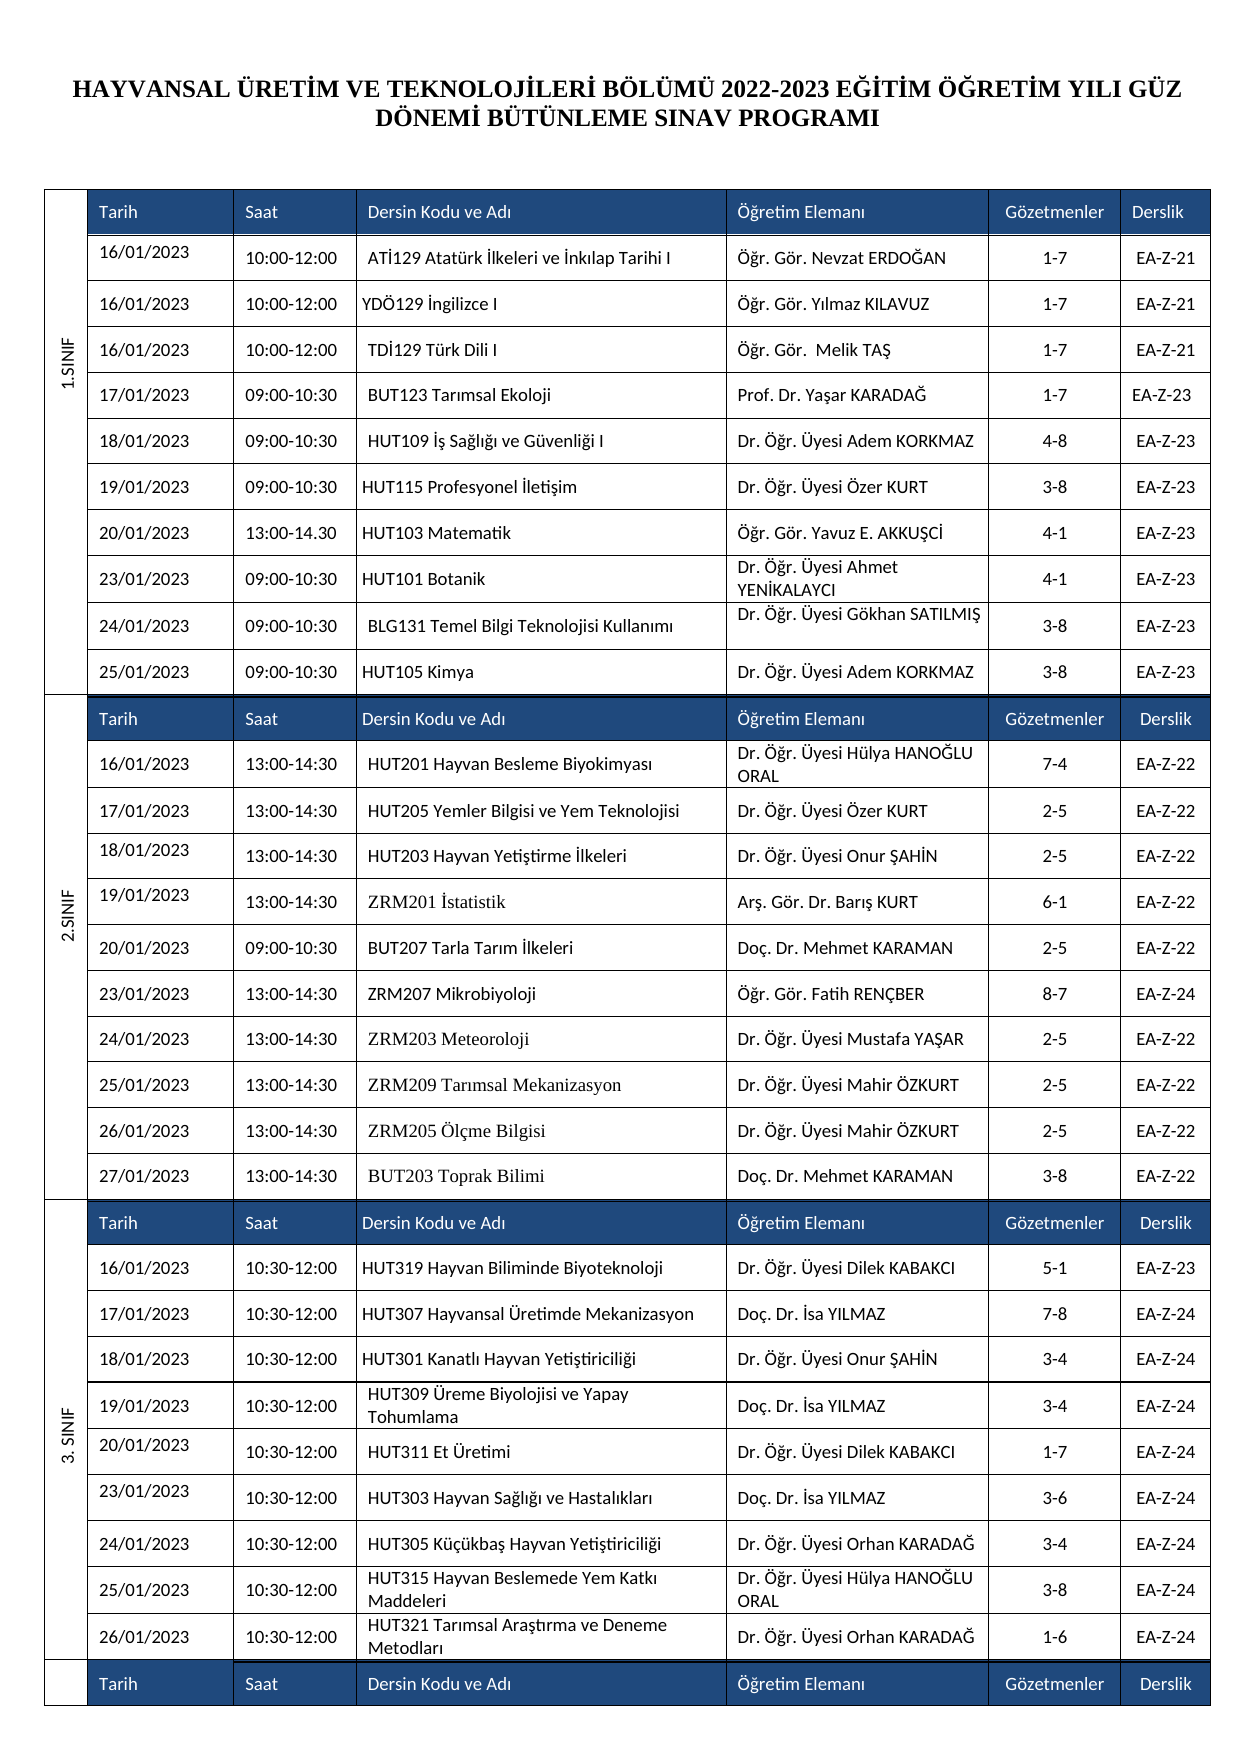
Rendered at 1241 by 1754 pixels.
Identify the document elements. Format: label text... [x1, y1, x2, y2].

table_cell Dr. Öğr. Üyesi Onur ŞAHİN [727, 1337, 988, 1381]
table_cell BLG131 Temel Bilgi Teknolojisi Kullanımı [357, 603, 726, 648]
table_cell HUT315 Hayvan Beslemede Yem Katkı Maddeleri [357, 1567, 726, 1612]
table_cell EA-Z-22 [1121, 741, 1210, 787]
table_cell 09:00-10:30 [234, 373, 356, 417]
table_cell 2-5 [989, 1108, 1120, 1153]
table_cell 13:00-14:30 [234, 1017, 356, 1061]
table_cell Doç. Dr. Mehmet KARAMAN [727, 1154, 988, 1198]
table_cell EA-Z-22 [1121, 1154, 1210, 1198]
table_cell EA-Z-24 [1121, 971, 1210, 1016]
table_cell 10:30-12:00 [234, 1337, 356, 1381]
table_cell 09:00-10:30 [234, 556, 356, 602]
table_cell 16/01/2023 [88, 741, 233, 787]
table_cell Öğretim Elemanı [727, 1202, 988, 1244]
table_cell EA-Z-24 [1121, 1383, 1210, 1428]
table_cell 25/01/2023 [88, 1062, 233, 1107]
table_cell 17/01/2023 [88, 788, 233, 833]
table_cell HUT311 Et Üretimi [357, 1429, 726, 1474]
table_cell ZRM201 İstatistik [357, 879, 726, 924]
table_cell 10:00-12:00 [234, 281, 356, 326]
table_cell 13:00-14:30 [234, 879, 356, 924]
table_cell Gözetmenler [989, 1663, 1120, 1705]
table_cell 17/01/2023 [88, 1291, 233, 1336]
table_cell EA-Z-24 [1121, 1475, 1210, 1520]
table_cell 10:30-12:00 [234, 1429, 356, 1474]
table_cell 10:30-12:00 [234, 1245, 356, 1290]
table_cell 7-8 [989, 1291, 1120, 1336]
table_cell Tarih [88, 698, 233, 740]
table_cell HUT103 Matematik [357, 510, 726, 555]
table_cell 3-4 [989, 1383, 1120, 1428]
table_cell Öğr. Gör. Melik TAŞ [727, 327, 988, 372]
table_cell Öğr. Gör. Nevzat ERDOĞAN [727, 236, 988, 280]
table_cell 10:00-12:00 [234, 236, 356, 280]
table_cell 8-7 [989, 971, 1120, 1016]
table_cell 09:00-10:30 [234, 650, 356, 694]
table_cell 16/01/2023 [88, 1245, 233, 1290]
table_cell 16/01/2023 [88, 281, 233, 326]
table_cell 20/01/2023 [88, 1429, 233, 1474]
table_cell 4-1 [989, 556, 1120, 602]
table_cell Dr. Öğr. Üyesi Ahmet YENİKALAYCI [727, 556, 988, 602]
table_cell EA-Z-22 [1121, 879, 1210, 924]
table_cell HUT203 Hayvan Yetiştirme İlkeleri [357, 834, 726, 878]
table_cell EA-Z-22 [1121, 1017, 1210, 1061]
table_cell HUT319 Hayvan Biliminde Biyoteknoloji [357, 1245, 726, 1290]
table_cell Doç. Dr. Mehmet KARAMAN [727, 925, 988, 970]
table_cell EA-Z-21 [1121, 281, 1210, 326]
table_cell HUT307 Hayvansal Üretimde Mekanizasyon [357, 1291, 726, 1336]
table_cell 26/01/2023 [88, 1614, 233, 1659]
table_cell Dr. Öğr. Üyesi Onur ŞAHİN [727, 834, 988, 878]
table_cell Dr. Öğr. Üyesi Mustafa YAŞAR [727, 1017, 988, 1061]
table_cell EA-Z-23 [1121, 510, 1210, 555]
table_cell Dr. Öğr. Üyesi Özer KURT [727, 788, 988, 833]
table_cell EA-Z-23 [1121, 464, 1210, 509]
table_cell BUT207 Tarla Tarım İlkeleri [357, 925, 726, 970]
table_cell Öğretim Elemanı [727, 698, 988, 740]
table_cell 10:00-12:00 [234, 327, 356, 372]
table_cell 24/01/2023 [88, 603, 233, 648]
table_cell 3-8 [989, 1567, 1120, 1612]
table_cell Dr. Öğr. Üyesi Gökhan SATILMIŞ [727, 603, 988, 648]
table_cell Saat [234, 698, 356, 740]
table_cell 16/01/2023 [88, 327, 233, 372]
table_cell BUT123 Tarımsal Ekoloji [357, 373, 726, 417]
table_cell 3-4 [989, 1337, 1120, 1381]
table_cell 18/01/2023 [88, 419, 233, 463]
table_cell 24/01/2023 [88, 1521, 233, 1566]
table_cell Dr. Öğr. Üyesi Adem KORKMAZ [727, 419, 988, 463]
table_cell BUT203 Toprak Bilimi [357, 1154, 726, 1198]
table_cell 23/01/2023 [88, 1475, 233, 1520]
table_cell HUT101 Botanik [357, 556, 726, 602]
table_cell 7-4 [989, 741, 1120, 787]
table_cell Dr. Öğr. Üyesi Orhan KARADAĞ [727, 1521, 988, 1566]
table_cell 3-8 [989, 603, 1120, 648]
table_cell EA-Z-23 [1121, 373, 1210, 417]
table_cell HUT109 İş Sağlığı ve Güvenliği I [357, 419, 726, 463]
table_cell Tarih [88, 1660, 233, 1705]
table_cell ZRM205 Ölçme Bilgisi [357, 1108, 726, 1153]
table_cell 10:30-12:00 [234, 1383, 356, 1428]
table_cell Dr. Öğr. Üyesi Adem KORKMAZ [727, 650, 988, 694]
table_cell 2-5 [989, 788, 1120, 833]
table_cell 5-1 [989, 1245, 1120, 1290]
table_cell 19/01/2023 [88, 1383, 233, 1428]
table_cell Dr. Öğr. Üyesi Dilek KABAKCI [727, 1245, 988, 1290]
table_cell ZRM203 Meteoroloji [357, 1017, 726, 1061]
table_cell HUT201 Hayvan Besleme Biyokimyası [357, 741, 726, 787]
table_cell EA-Z-23 [1121, 650, 1210, 694]
table_cell EA-Z-24 [1121, 1429, 1210, 1474]
table_cell HUT301 Kanatlı Hayvan Yetiştiriciliği [357, 1337, 726, 1381]
table_cell Dersin Kodu ve Adı [357, 1202, 726, 1244]
table_cell Tarih [88, 1202, 233, 1244]
table_cell 10:30-12:00 [234, 1567, 356, 1612]
table_cell Öğr. Gör. Yavuz E. AKKUŞCİ [727, 510, 988, 555]
table_cell EA-Z-22 [1121, 1108, 1210, 1153]
table_cell HUT303 Hayvan Sağlığı ve Hastalıkları [357, 1475, 726, 1520]
table_cell Saat [234, 1202, 356, 1244]
table_cell HUT115 Profesyonel İletişim [357, 464, 726, 509]
table_cell EA-Z-21 [1121, 236, 1210, 280]
table_cell EA-Z-22 [1121, 834, 1210, 878]
table_cell 27/01/2023 [88, 1154, 233, 1198]
table_cell 25/01/2023 [88, 1567, 233, 1612]
table_cell Dr. Öğr. Üyesi Mahir ÖZKURT [727, 1108, 988, 1153]
table_cell 13:00-14:30 [234, 1108, 356, 1153]
table_header Derslik [1121, 190, 1210, 234]
table_cell 3. SINIF [45, 1200, 87, 1659]
table_cell 1-7 [989, 373, 1120, 417]
table_header 1.SINIF [45, 190, 87, 602]
table_cell TDİ129 Türk Dili I [357, 327, 726, 372]
table_cell 2-5 [989, 1062, 1120, 1107]
table_cell EA-Z-22 [1121, 1062, 1210, 1107]
table_cell 1-6 [989, 1614, 1120, 1659]
table_cell 13:00-14:30 [234, 971, 356, 1016]
table_cell EA-Z-24 [1121, 1291, 1210, 1336]
table_cell 13:00-14:30 [234, 741, 356, 787]
table_cell Dersin Kodu ve Adı [357, 1663, 726, 1705]
table_cell ATİ129 Atatürk İlkeleri ve İnkılap Tarihi I [357, 236, 726, 280]
table_cell 09:00-10:30 [234, 925, 356, 970]
table_cell Dr. Öğr. Üyesi Mahir ÖZKURT [727, 1062, 988, 1107]
table_header Tarih [88, 190, 233, 234]
table_cell Doç. Dr. İsa YILMAZ [727, 1475, 988, 1520]
table_cell 23/01/2023 [88, 971, 233, 1016]
table_cell 13:00-14:30 [234, 834, 356, 878]
table_cell YDÖ129 İngilizce I [357, 281, 726, 326]
table_cell EA-Z-24 [1121, 1567, 1210, 1612]
table_cell 2-5 [989, 1017, 1120, 1061]
table_cell EA-Z-23 [1121, 419, 1210, 463]
table_cell 4. SINIF [45, 1660, 87, 1705]
table_cell EA-Z-22 [1121, 925, 1210, 970]
table_cell 10:30-12:00 [234, 1291, 356, 1336]
table_cell Gözetmenler [989, 698, 1120, 740]
table_cell 09:00-10:30 [234, 464, 356, 509]
table_cell Dr. Öğr. Üyesi Hülya HANOĞLU ORAL [727, 741, 988, 787]
table_cell Dr. Öğr. Üyesi Özer KURT [727, 464, 988, 509]
table_cell Prof. Dr. Yaşar KARADAĞ [727, 373, 988, 417]
table_cell Derslik [1121, 698, 1210, 740]
table_cell EA-Z-24 [1121, 1521, 1210, 1566]
table_cell [45, 649, 87, 694]
table_header Dersin Kodu ve Adı [357, 190, 726, 234]
table_cell 3-4 [989, 1521, 1120, 1566]
table_cell HUT309 Üreme Biyolojisi ve Yapay Tohumlama [357, 1383, 726, 1428]
table_cell 20/01/2023 [88, 510, 233, 555]
table_cell EA-Z-24 [1121, 1614, 1210, 1659]
table_cell 10:30-12:00 [234, 1614, 356, 1659]
table_cell Gözetmenler [989, 1202, 1120, 1244]
table_cell 10:30-12:00 [234, 1475, 356, 1520]
table_cell Dr. Öğr. Üyesi Orhan KARADAĞ [727, 1614, 988, 1659]
table_cell Dr. Öğr. Üyesi Dilek KABAKCI [727, 1429, 988, 1474]
table_cell HUT305 Küçükbaş Hayvan Yetiştiriciliği [357, 1521, 726, 1566]
table_cell 4-1 [989, 510, 1120, 555]
table_cell Öğr. Gör. Yılmaz KILAVUZ [727, 281, 988, 326]
table_cell HUT205 Yemler Bilgisi ve Yem Teknolojisi [357, 788, 726, 833]
table_cell 6-1 [989, 879, 1120, 924]
table_cell 13:00-14.30 [234, 510, 356, 555]
table_header Saat [234, 190, 356, 234]
table_cell 1-7 [989, 327, 1120, 372]
table_cell 3-8 [989, 464, 1120, 509]
table_cell EA-Z-22 [1121, 788, 1210, 833]
table_cell Dersin Kodu ve Adı [357, 698, 726, 740]
table_cell 09:00-10:30 [234, 603, 356, 648]
table_cell Doç. Dr. İsa YILMAZ [727, 1383, 988, 1428]
table_cell Dr. Öğr. Üyesi Hülya HANOĞLU ORAL [727, 1567, 988, 1612]
table_cell 13:00-14:30 [234, 1154, 356, 1198]
table_cell Doç. Dr. İsa YILMAZ [727, 1291, 988, 1336]
table_cell 16/01/2023 [88, 236, 233, 280]
table_cell 3-6 [989, 1475, 1120, 1520]
table_cell 17/01/2023 [88, 373, 233, 417]
table_cell 25/01/2023 [88, 650, 233, 694]
table_cell 4-8 [989, 419, 1120, 463]
table_cell EA-Z-21 [1121, 327, 1210, 372]
table_cell Öğr. Gör. Fatih RENÇBER [727, 971, 988, 1016]
table_cell Derslik [1121, 1663, 1210, 1705]
table_cell ZRM207 Mikrobiyoloji [357, 971, 726, 1016]
table_cell EA-Z-24 [1121, 1337, 1210, 1381]
table_cell 23/01/2023 [88, 556, 233, 602]
table_cell 13:00-14:30 [234, 1062, 356, 1107]
table_cell 1-7 [989, 281, 1120, 326]
table_cell [45, 602, 87, 648]
table_cell 20/01/2023 [88, 925, 233, 970]
table_cell 1-7 [989, 236, 1120, 280]
table_header Gözetmenler [989, 190, 1120, 234]
table_header Öğretim Elemanı [727, 190, 988, 234]
table_cell Arş. Gör. Dr. Barış KURT [727, 879, 988, 924]
table_cell 24/01/2023 [88, 1017, 233, 1061]
table_cell 26/01/2023 [88, 1108, 233, 1153]
table_cell Öğretim Elemanı [727, 1663, 988, 1705]
table_cell Saat [234, 1663, 356, 1705]
table_cell 19/01/2023 [88, 464, 233, 509]
table_cell EA-Z-23 [1121, 556, 1210, 602]
table_cell Derslik [1121, 1202, 1210, 1244]
table_cell 2-5 [989, 834, 1120, 878]
table_cell 3-8 [989, 1154, 1120, 1198]
table_cell HUT105 Kimya [357, 650, 726, 694]
table_cell 09:00-10:30 [234, 419, 356, 463]
table_cell ZRM209 Tarımsal Mekanizasyon [357, 1062, 726, 1107]
table_cell EA-Z-23 [1121, 603, 1210, 648]
table_cell 18/01/2023 [88, 834, 233, 878]
table_cell 3-8 [989, 650, 1120, 694]
table_cell HUT321 Tarımsal Araştırma ve Deneme Metodları [357, 1614, 726, 1659]
table_cell 2.SINIF [45, 695, 87, 1198]
table_cell 1-7 [989, 1429, 1120, 1474]
table_cell 19/01/2023 [88, 879, 233, 924]
table_cell 13:00-14:30 [234, 788, 356, 833]
table_cell EA-Z-23 [1121, 1245, 1210, 1290]
table_cell 10:30-12:00 [234, 1521, 356, 1566]
table_cell 18/01/2023 [88, 1337, 233, 1381]
table_cell 2-5 [989, 925, 1120, 970]
